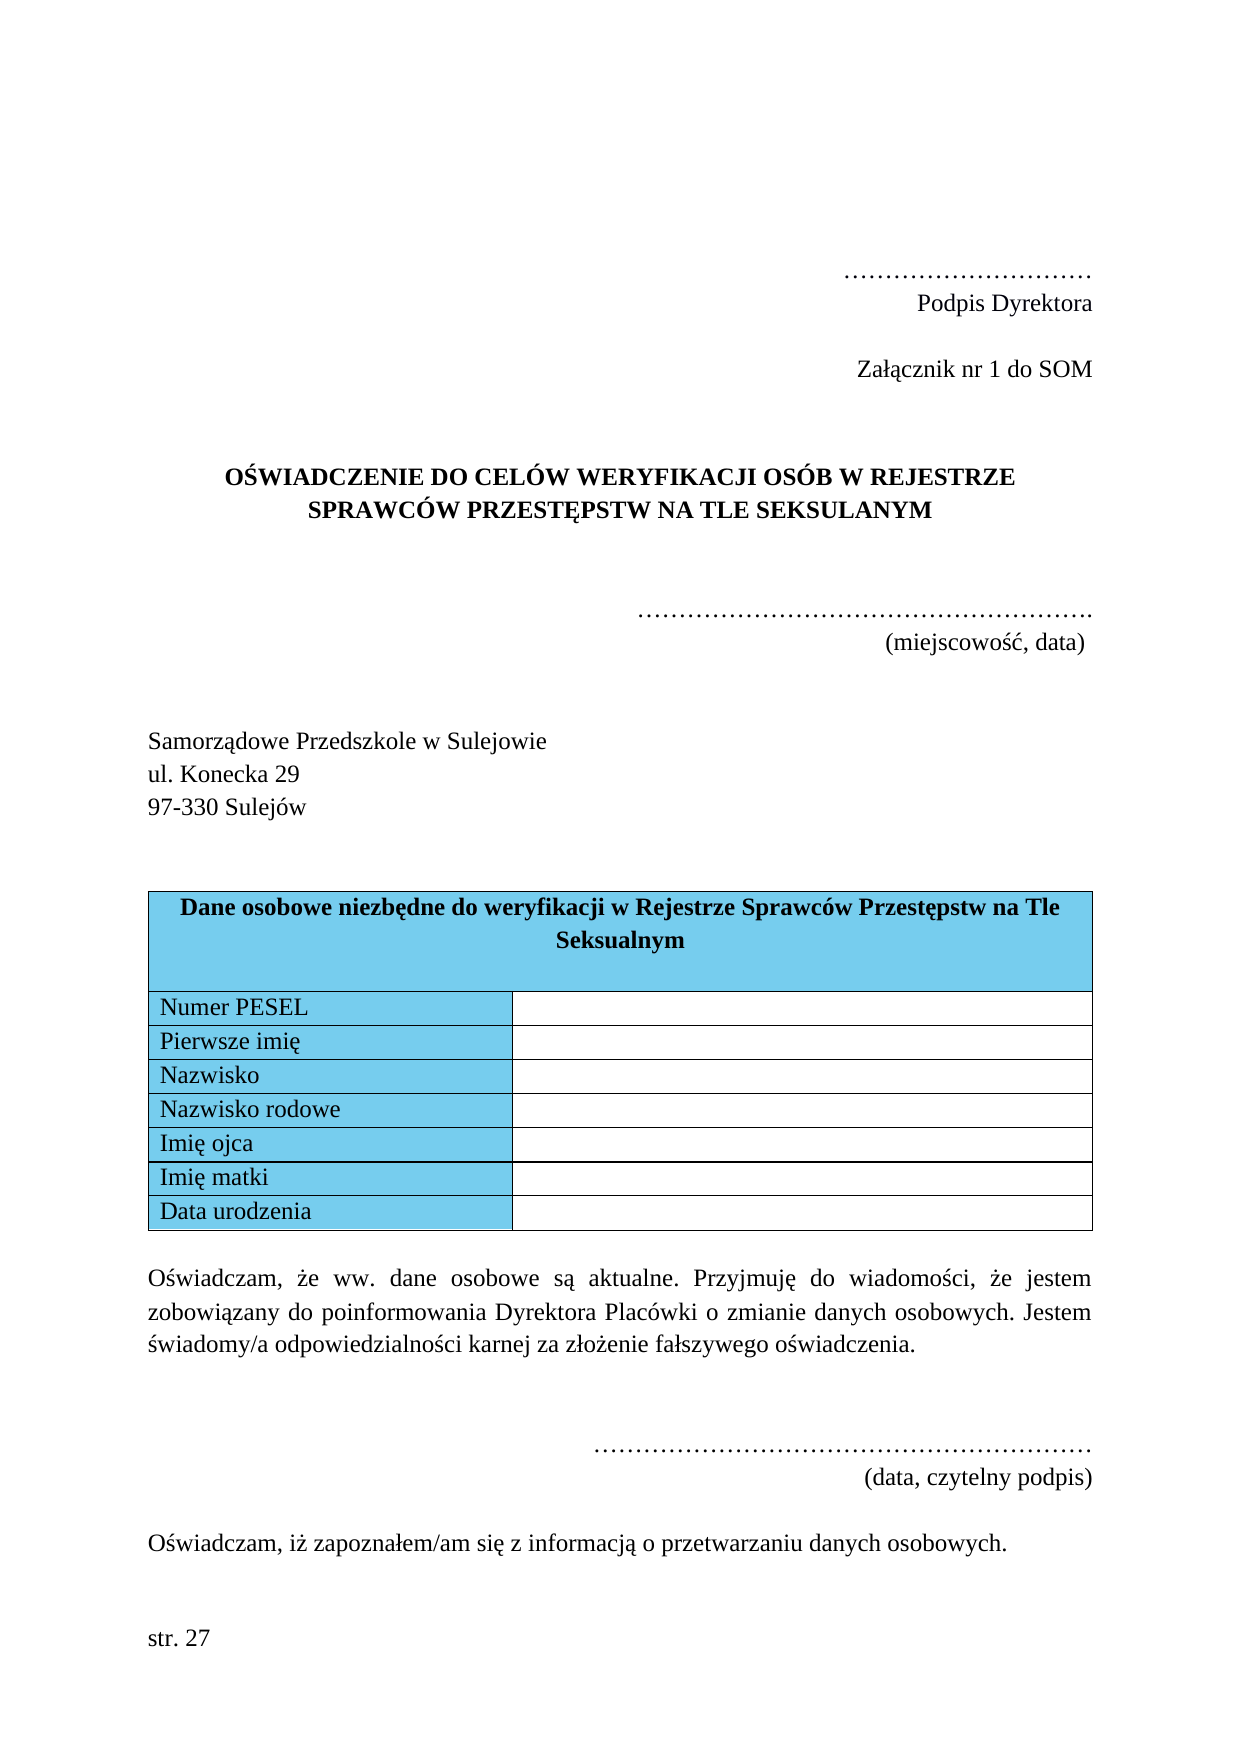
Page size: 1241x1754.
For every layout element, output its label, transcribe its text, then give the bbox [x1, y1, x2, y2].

text …………………………………………………… [590, 1429, 1092, 1457]
text (miejscowość, data) [811, 627, 1092, 656]
table_header Dane osobowe niezbędne do weryfikacji w Rejestrze Sprawców Przestępstw na Tle Seksualnym [149, 892, 1092, 991]
table_cell Data urodzenia [149, 1196, 512, 1229]
table_cell Imię ojca [149, 1128, 512, 1161]
text (data, czytelny podpis) [590, 1462, 1092, 1490]
text 97-330 Sulejów [148, 792, 1092, 821]
text Podpis Dyrektora [148, 288, 1092, 317]
table_cell [513, 1128, 1092, 1161]
text Oświadczam, iż zapoznałem/am się z informacją o przetwarzaniu danych osobowych. [148, 1528, 1092, 1556]
table_cell Pierwsze imię [149, 1026, 512, 1059]
table_cell [513, 1163, 1092, 1195]
table_cell Nazwisko [149, 1060, 512, 1093]
text ………………………………………………. [148, 594, 1092, 622]
text ………………………… [148, 255, 1092, 284]
list Załącznik nr 1 do SOM [148, 354, 1092, 383]
text ul. Konecka 29 [148, 759, 1092, 788]
table_cell Imię matki [149, 1163, 512, 1195]
table_cell [513, 1026, 1092, 1059]
table_cell [513, 992, 1092, 1025]
table_cell [513, 1094, 1092, 1127]
table_cell [513, 1060, 1092, 1093]
table_cell Nazwisko rodowe [149, 1094, 512, 1127]
table_cell Numer PESEL [149, 992, 512, 1025]
text Samorządowe Przedszkole w Sulejowie [148, 726, 1092, 754]
table_cell [513, 1196, 1092, 1229]
text Oświadczam, że ww. dane osobowe są aktualne. Przyjmuję do wiadomości, że jestem zobowiązany do poinformowania Dyrektora Placówki o zmianie danych osobowych. Jestem świadomy/a odpowiedzialności karnej za złożenie fałszywego oświadczenia. [148, 1263, 1092, 1358]
text OŚWIADCZENIE DO CELÓW WERYFIKACJI OSÓB W REJESTRZE SPRAWCÓW PRZESTĘPSTW NA TLE SEKSULANYM [148, 462, 1092, 523]
